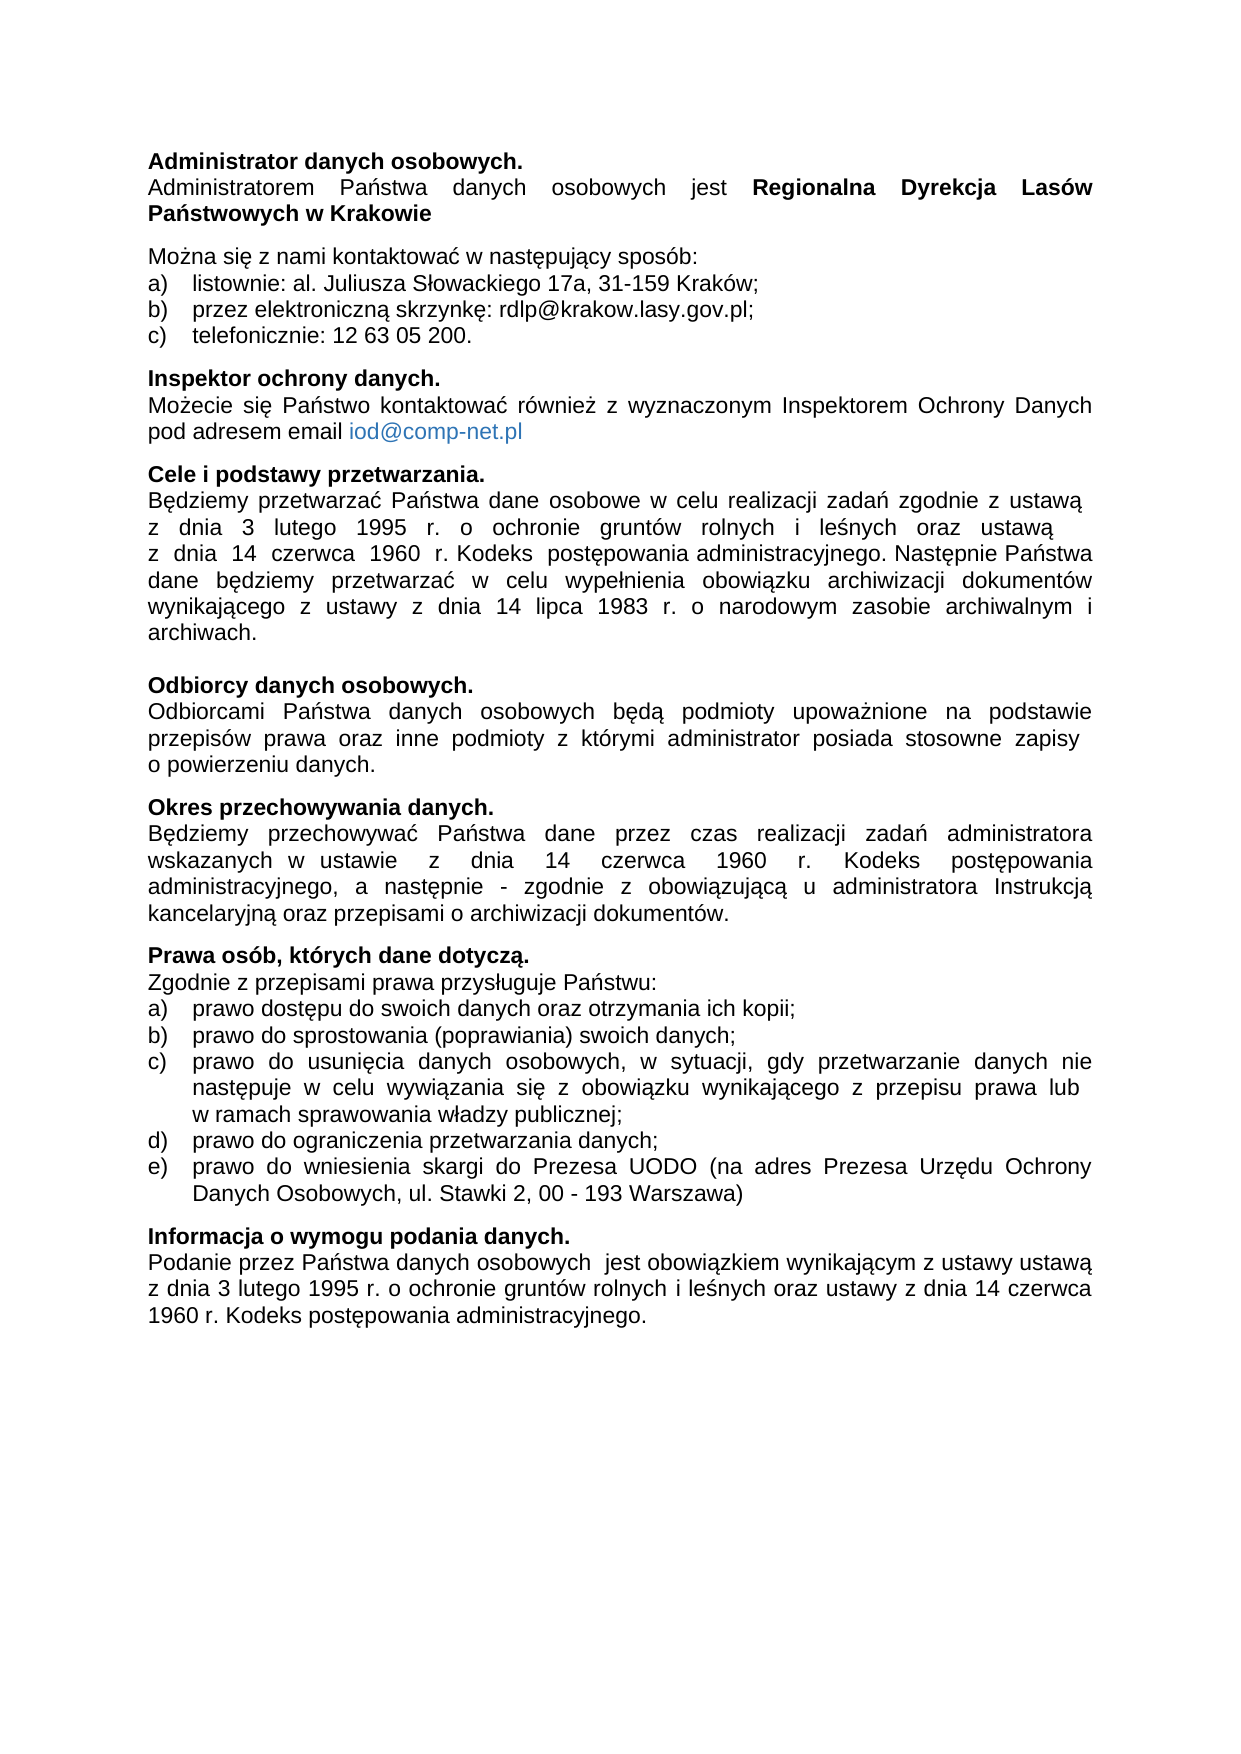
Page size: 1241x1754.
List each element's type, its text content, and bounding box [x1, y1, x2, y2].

text Zgodnie z przepisami prawa przysługuje Państwu: [148, 969, 1093, 995]
text Odbiorcy danych osobowych. [148, 672, 1093, 698]
list prawo dostępu do swoich danych oraz otrzymania ich kopii; [148, 995, 1093, 1022]
text Administratorem Państwa danych osobowych jest Regionalna Dyrekcja Lasów Państwowych w Krakowie [148, 174, 1093, 227]
list telefonicznie: 12 63 05 200. [148, 322, 1093, 349]
text Będziemy przechowywać Państwa dane przez czas realizacji zadań administratora wskazanych w ustawie z dnia 14 czerwca 1960 r. Kodeks postępowania administracyjnego, a następnie - zgodnie z obowiązującą u administratora Instrukcją kancelaryjną oraz przepisami o archiwizacji dokumentów. [148, 820, 1093, 926]
text Prawa osób, których dane dotyczą. [148, 942, 1093, 969]
text Administrator danych osobowych. [148, 148, 1093, 174]
text Inspektor ochrony danych. [148, 365, 1093, 392]
list prawo do usunięcia danych osobowych, w sytuacji, gdy przetwarzanie danych nie następuje w celu wywiązania się z obowiązku wynikającego z przepisu prawa lub w ramach sprawowania władzy publicznej; [148, 1048, 1093, 1127]
text Można się z nami kontaktować w następujący sposób: [148, 243, 1093, 270]
text Będziemy przetwarzać Państwa dane osobowe w celu realizacji zadań zgodnie z ustawą z dnia 3 lutego 1995 r. o ochronie gruntów rolnych i leśnych oraz ustawą z dnia 14 czerwca 1960 r. Kodeks postępowania administracyjnego. Następnie Państwa dane będziemy przetwarzać w celu wypełnienia obowiązku archiwizacji dokumentów wynikającego z ustawy z dnia 14 lipca 1983 r. o narodowym zasobie archiwalnym i archiwach. [148, 487, 1093, 646]
list prawo do wniesienia skargi do Prezesa UODO (na adres Prezesa Urzędu Ochrony Danych Osobowych, ul. Stawki 2, 00 - 193 Warszawa) [148, 1153, 1093, 1206]
text Informacja o wymogu podania danych. [148, 1223, 1093, 1249]
text Okres przechowywania danych. [148, 794, 1093, 820]
list prawo do sprostowania (poprawiania) swoich danych; [148, 1022, 1093, 1048]
list przez elektroniczną skrzynkę: rdlp@krakow.lasy.gov.pl; [148, 296, 1093, 322]
text Możecie się Państwo kontaktować również z wyznaczonym Inspektorem Ochrony Danych pod adresem email iod@comp-net.pl [148, 392, 1093, 444]
text Cele i podstawy przetwarzania. [148, 461, 1093, 487]
list listownie: al. Juliusza Słowackiego 17a, 31-159 Kraków; [148, 270, 1093, 296]
text Podanie przez Państwa danych osobowych jest obowiązkiem wynikającym z ustawy ustawą z dnia 3 lutego 1995 r. o ochronie gruntów rolnych i leśnych oraz ustawy z dnia 14 czerwca 1960 r. Kodeks postępowania administracyjnego. [148, 1249, 1093, 1328]
text Odbiorcami Państwa danych osobowych będą podmioty upoważnione na podstawie przepisów prawa oraz inne podmioty z którymi administrator posiada stosowne zapisy o powierzeniu danych. [148, 698, 1093, 777]
list prawo do ograniczenia przetwarzania danych; [148, 1127, 1093, 1153]
